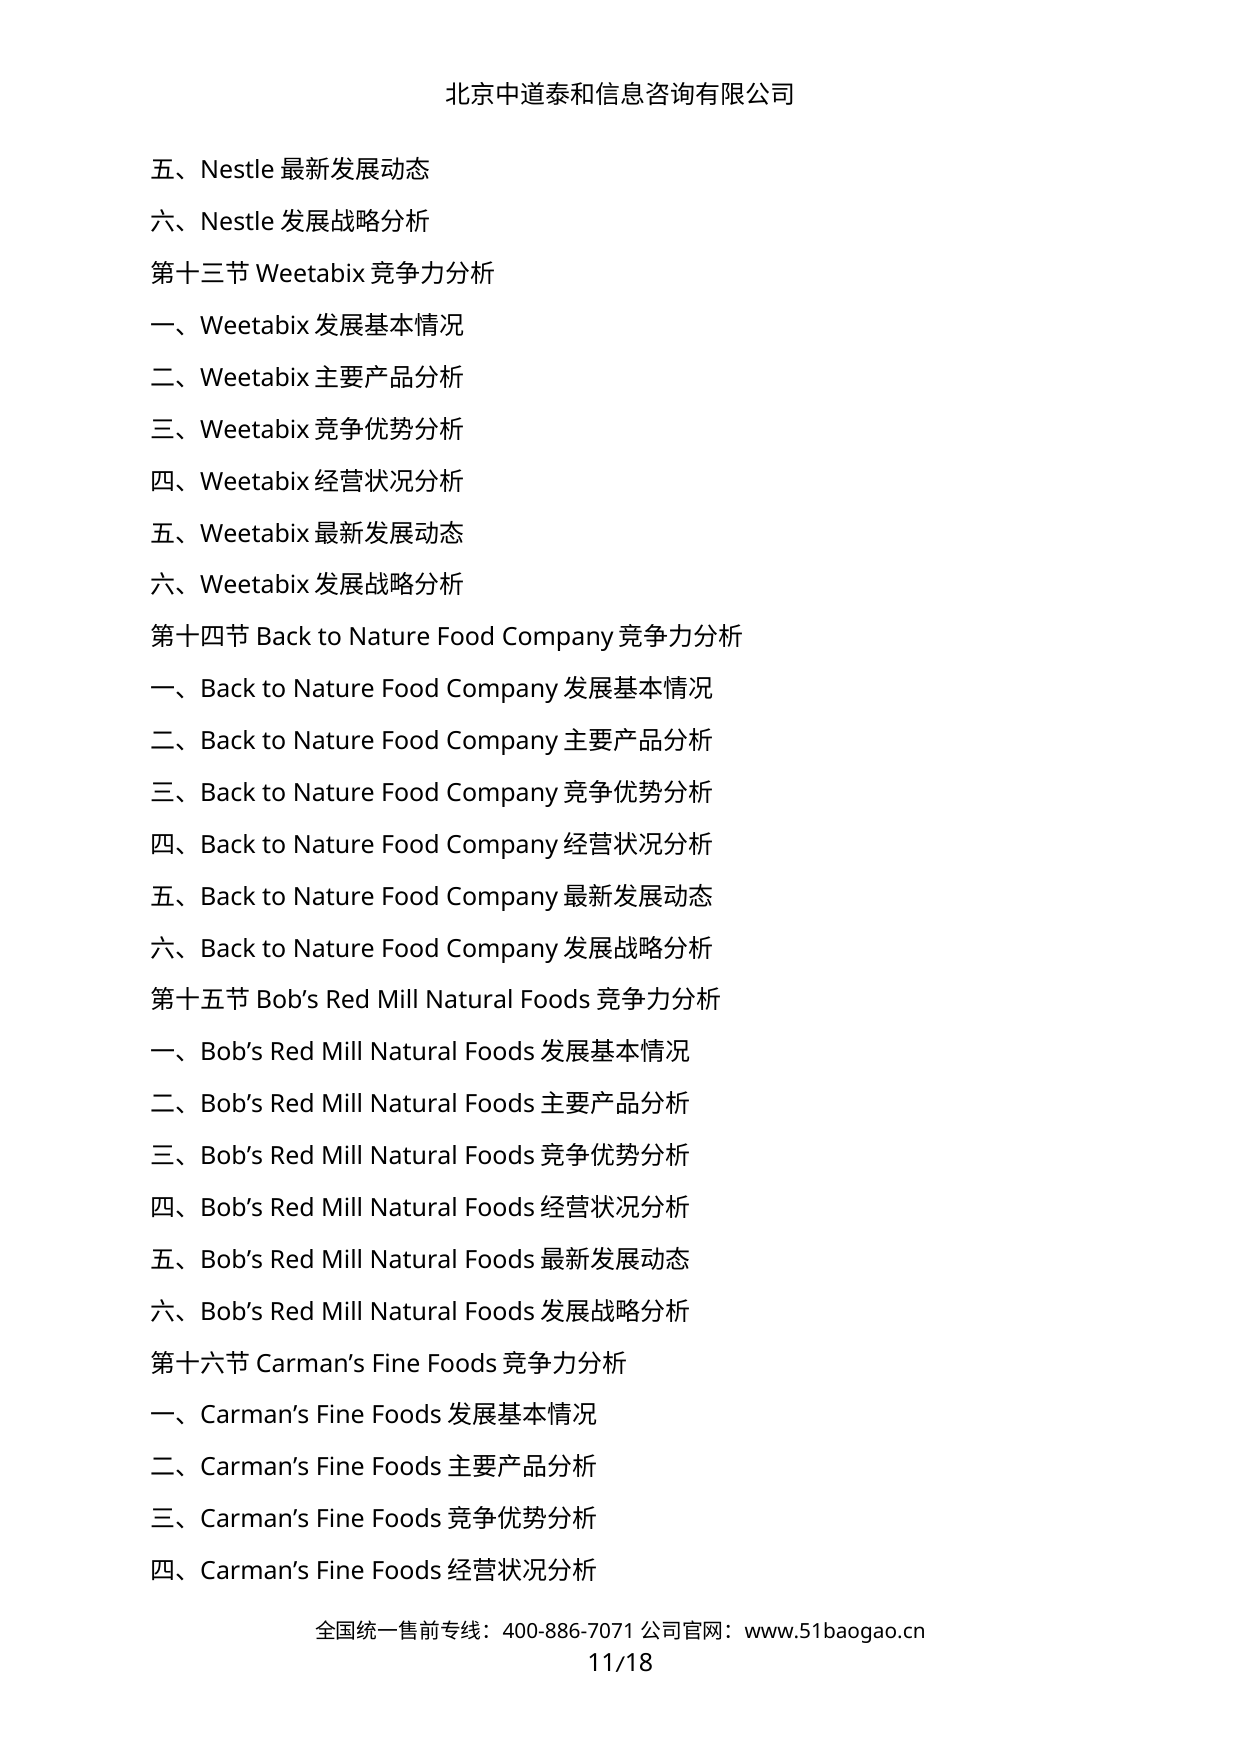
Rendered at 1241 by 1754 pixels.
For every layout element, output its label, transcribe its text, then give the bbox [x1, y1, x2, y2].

text 五、Nestle最新发展动态 [150, 150, 1090, 186]
text 第十三节 Weetabix竞争力分析 [150, 254, 1090, 290]
text 一、Weetabix发展基本情况 [150, 306, 1090, 342]
text 一、Back to Nature Food Company发展基本情况 [150, 669, 1090, 705]
text 三、Back to Nature Food Company竞争优势分析 [150, 772, 1090, 809]
text 二、Bob’s Red Mill Natural Foods主要产品分析 [150, 1084, 1090, 1120]
text 六、Back to Nature Food Company发展战略分析 [150, 928, 1090, 964]
text 一、Bob’s Red Mill Natural Foods发展基本情况 [150, 1032, 1090, 1068]
text 六、Bob’s Red Mill Natural Foods发展战略分析 [150, 1291, 1090, 1327]
text 四、Back to Nature Food Company经营状况分析 [150, 824, 1090, 861]
text 五、Weetabix最新发展动态 [150, 513, 1090, 549]
text 六、Nestle发展战略分析 [150, 202, 1090, 238]
text 第十四节 Back to Nature Food Company竞争力分析 [150, 617, 1090, 653]
text 六、Weetabix发展战略分析 [150, 565, 1090, 601]
text 五、Back to Nature Food Company最新发展动态 [150, 876, 1090, 912]
text 四、Carman’s Fine Foods经营状况分析 [150, 1551, 1090, 1587]
text 三、Weetabix竞争优势分析 [150, 409, 1090, 446]
text 一、Carman’s Fine Foods发展基本情况 [150, 1395, 1090, 1431]
text 第十五节 Bob’s Red Mill Natural Foods竞争力分析 [150, 980, 1090, 1016]
text 第十六节 Carman’s Fine Foods竞争力分析 [150, 1343, 1090, 1379]
text 二、Carman’s Fine Foods主要产品分析 [150, 1447, 1090, 1483]
text 四、Bob’s Red Mill Natural Foods经营状况分析 [150, 1187, 1090, 1224]
text 三、Bob’s Red Mill Natural Foods竞争优势分析 [150, 1136, 1090, 1172]
text 三、Carman’s Fine Foods竞争优势分析 [150, 1499, 1090, 1535]
text 四、Weetabix经营状况分析 [150, 461, 1090, 497]
text 五、Bob’s Red Mill Natural Foods最新发展动态 [150, 1239, 1090, 1276]
text 二、Back to Nature Food Company主要产品分析 [150, 721, 1090, 757]
text 二、Weetabix主要产品分析 [150, 357, 1090, 394]
